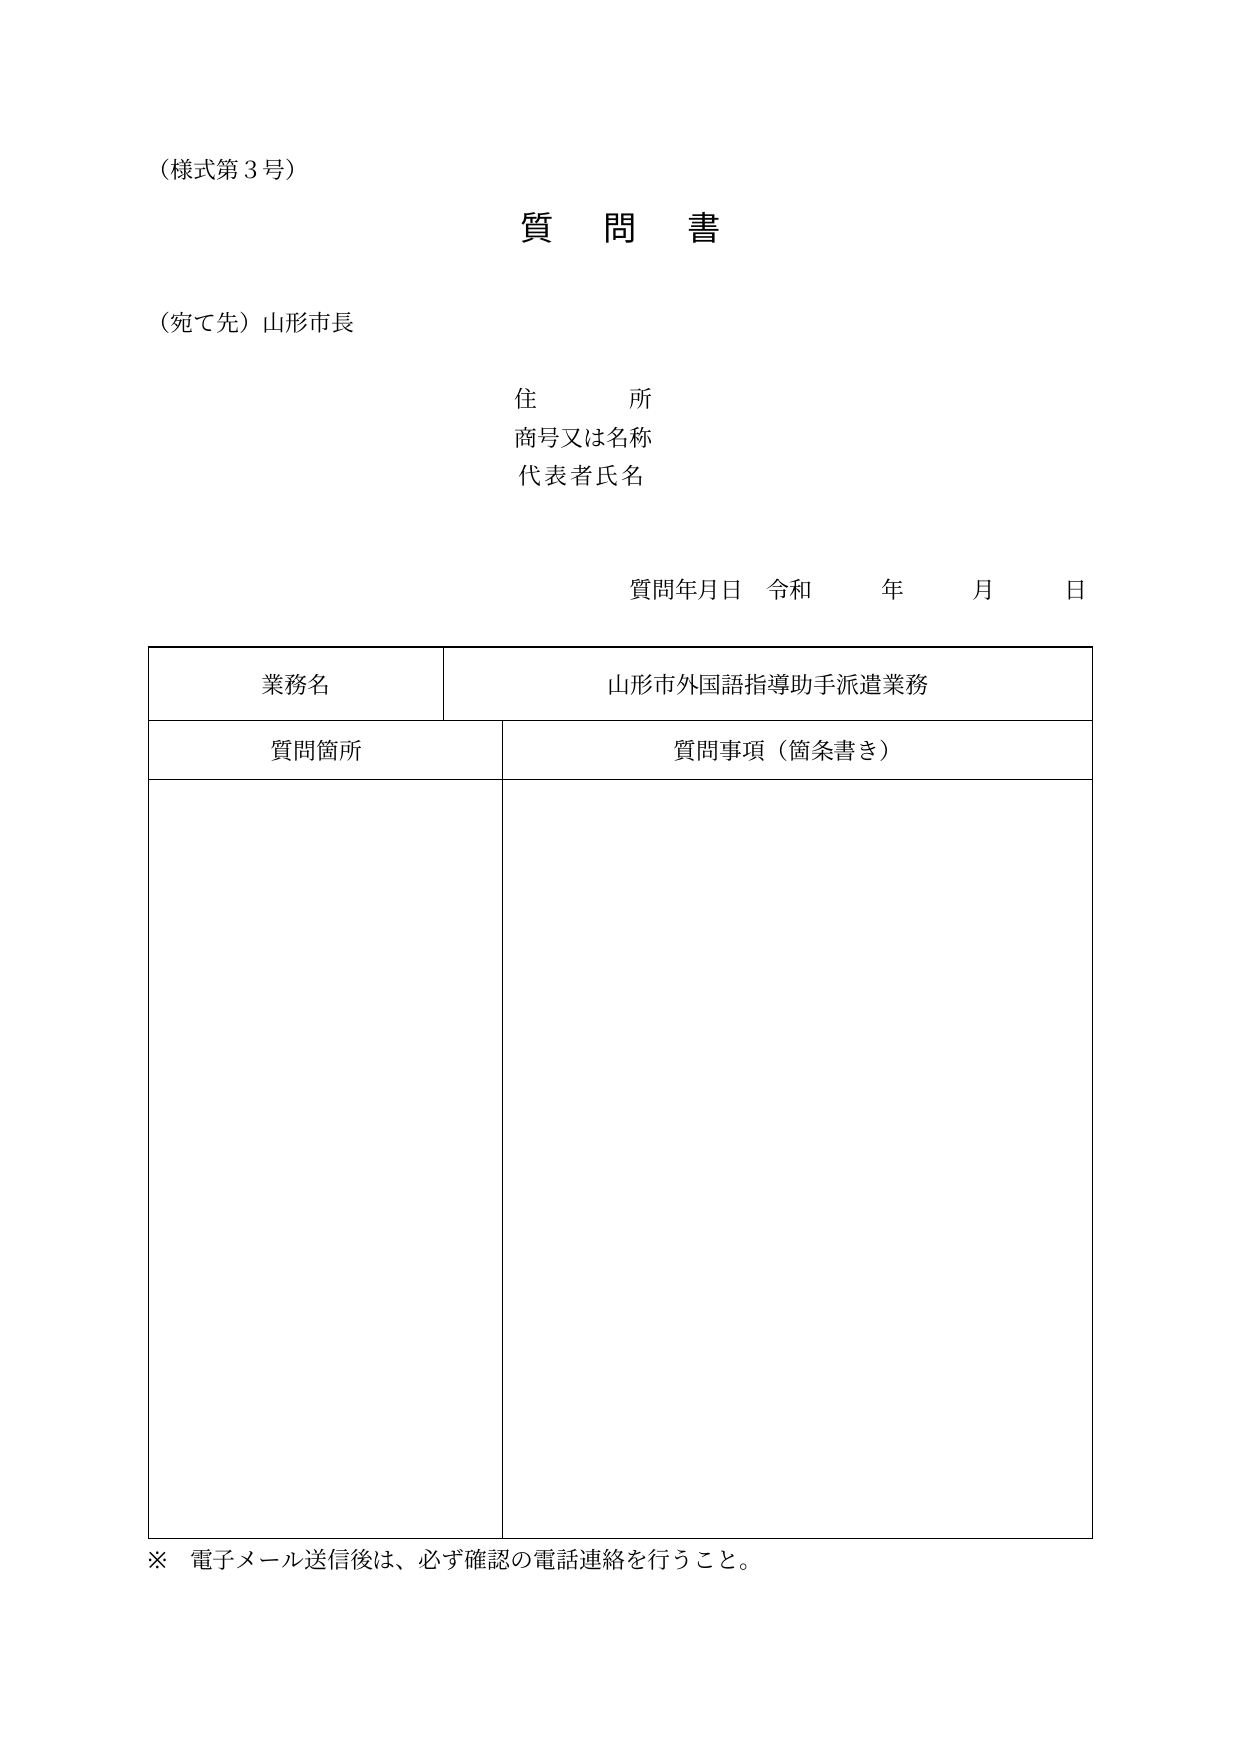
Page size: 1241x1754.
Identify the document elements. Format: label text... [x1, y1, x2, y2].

table_cell 質問事項（箇条書き） [503, 721, 1092, 779]
text ※ 電子メール送信後は、必ず確認の電話連絡を行うこと。 [148, 1539, 1005, 1578]
text 質問年月日 令和 年 月 日 [148, 570, 1099, 608]
text （様式第３号） [148, 149, 1092, 188]
text 代表者氏名 [148, 455, 1099, 493]
table_cell [149, 780, 502, 1538]
text 住 所 [148, 379, 1092, 417]
table_header 山形市外国語指導助手派遣業務 [444, 648, 1092, 720]
text 質問書 [148, 188, 1092, 264]
table_cell [503, 780, 1092, 1538]
text 商号又は名称 [148, 417, 1092, 455]
table_header 業務名 [149, 648, 443, 720]
table_cell 質問箇所 [149, 721, 502, 779]
text （宛て先）山形市長 [148, 302, 1099, 341]
